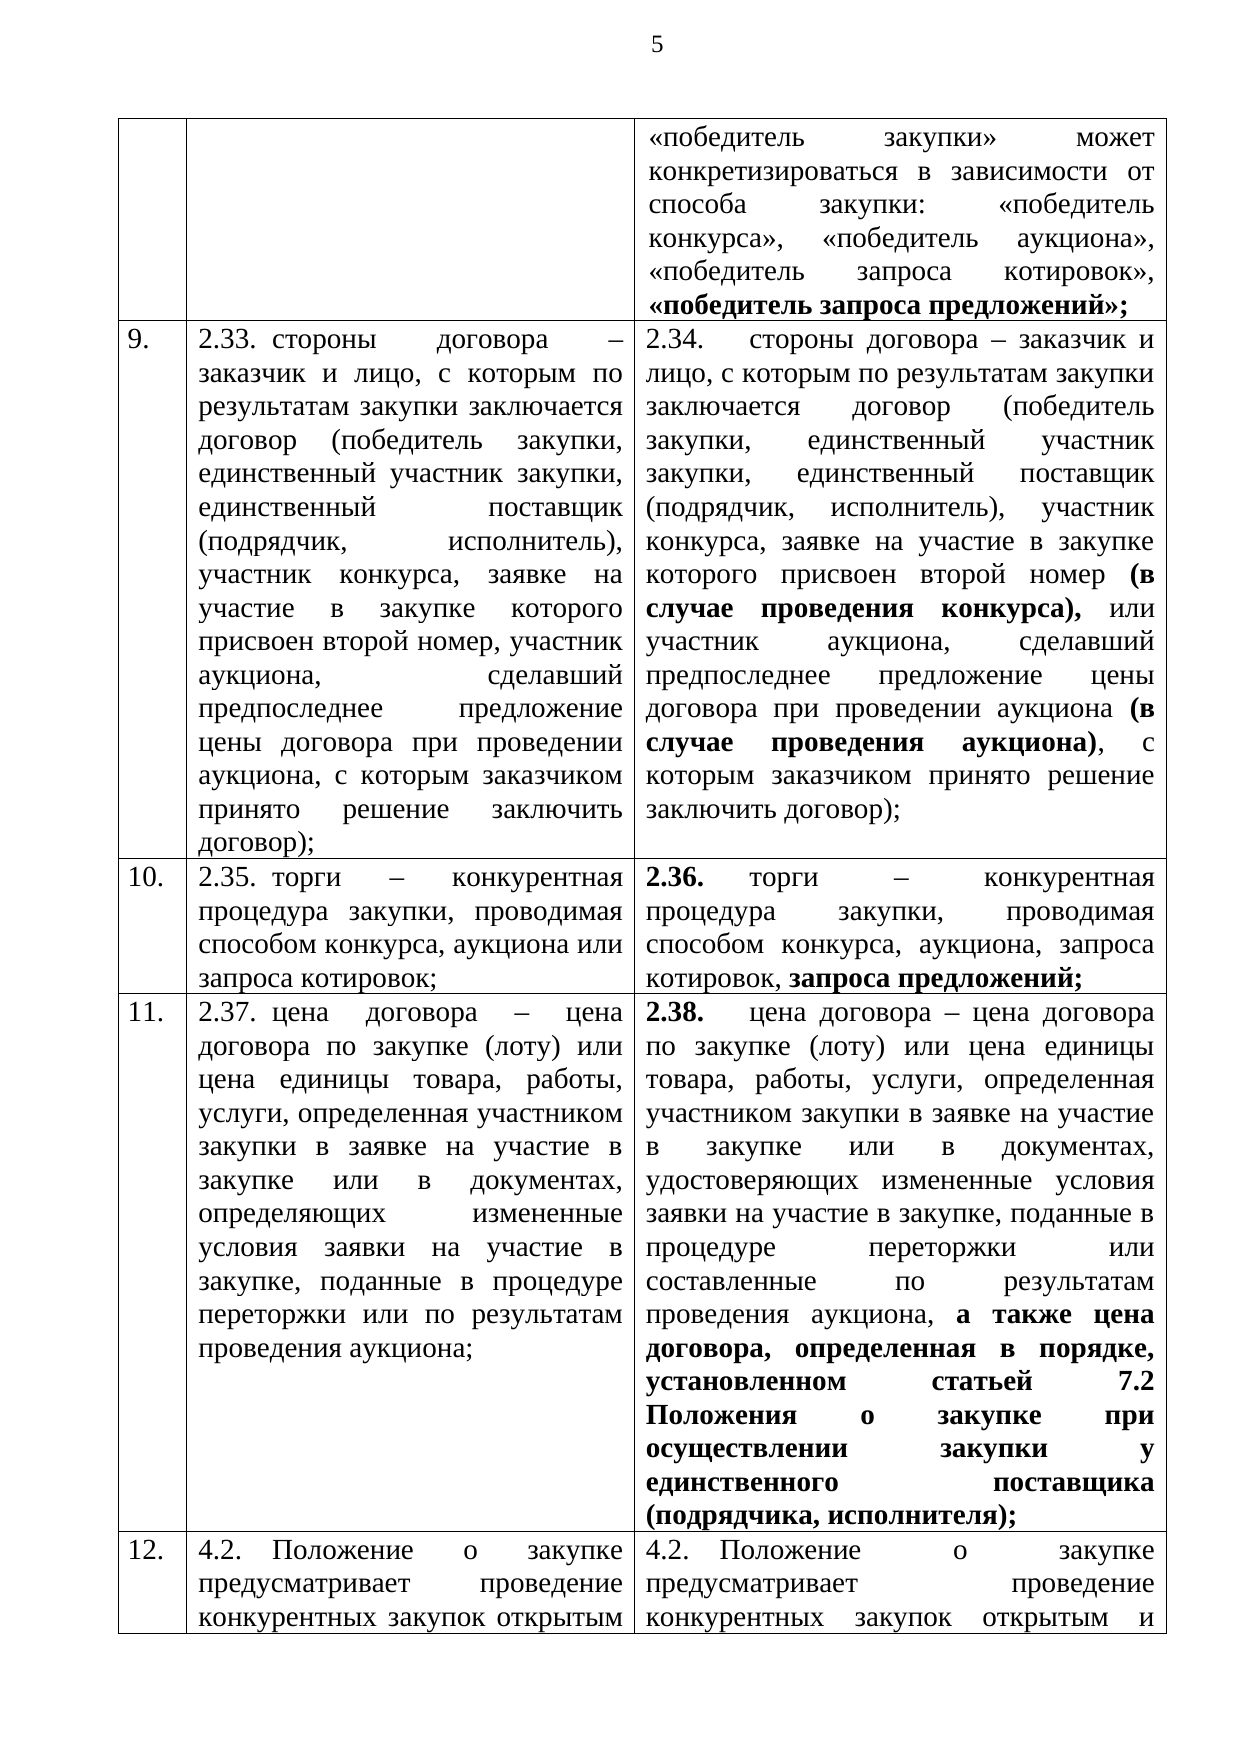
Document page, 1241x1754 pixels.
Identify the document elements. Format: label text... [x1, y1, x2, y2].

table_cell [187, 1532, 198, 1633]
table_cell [187, 119, 634, 320]
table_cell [635, 1532, 1166, 1633]
table_cell [119, 994, 186, 1531]
table_cell 2.37. цена договора – цена договора по закупке (лоту) или цена единицы товара, работы, услуги, определенная участником закупки в заявке на участие в закупке или в документах, определяющих измененные условия заявки на участие в закупке, поданные в процедуре переторжки или по результатам проведения аукциона; [187, 994, 634, 1531]
table_cell 2.34. стороны договора – заказчик и лицо, с которым по результатам закупки заключается договор (победитель закупки, единственный участник закупки, единственный поставщик (подрядчик, исполнитель), участник конкурса, заявке на участие в закупке которого присвоен второй номер (в случае проведения конкурса), или участник аукциона, сделавший предпоследнее предложение цены договора при проведении аукциона (в случае проведения аукциона), с которым заказчиком принято решение заключить договор); [635, 321, 1166, 858]
table_cell 2.33. стороны договора – заказчик и лицо, с которым по результатам закупки заключается договор (победитель закупки, единственный участник закупки, единственный поставщик (подрядчик, исполнитель), участник конкурса, заявке на участие в закупке которого присвоен второй номер, участник аукциона, сделавший предпоследнее предложение цены договора при проведении аукциона, с которым заказчиком принято решение заключить договор); [187, 321, 634, 858]
table_cell [119, 119, 186, 320]
table_cell [119, 321, 186, 858]
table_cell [635, 119, 1166, 320]
table_cell [119, 1532, 186, 1633]
table_cell 2.35. торги – конкурентная процедура закупки, проводимая способом конкурса, аукциона или запроса котировок; [437, 859, 634, 993]
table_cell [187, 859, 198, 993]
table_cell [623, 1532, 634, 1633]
table_cell 2.38. цена договора – цена договора по закупке (лоту) или цена единицы товара, работы, услуги, определенная участником закупки в заявке на участие в закупке или в документах, удостоверяющих измененные условия заявки на участие в закупке, поданные в процедуре переторжки или составленные по результатам проведения аукциона, а также цена договора, определенная в порядке, установленном статьей 7.2 Положения о закупке при осуществлении закупки у единственного поставщика (подрядчика, исполнителя); [635, 994, 1166, 1531]
table_cell 2.36. торги – конкурентная процедура закупки, проводимая способом конкурса, аукциона, запроса котировок, запроса предложений; [635, 859, 1166, 993]
table_cell [119, 859, 186, 993]
